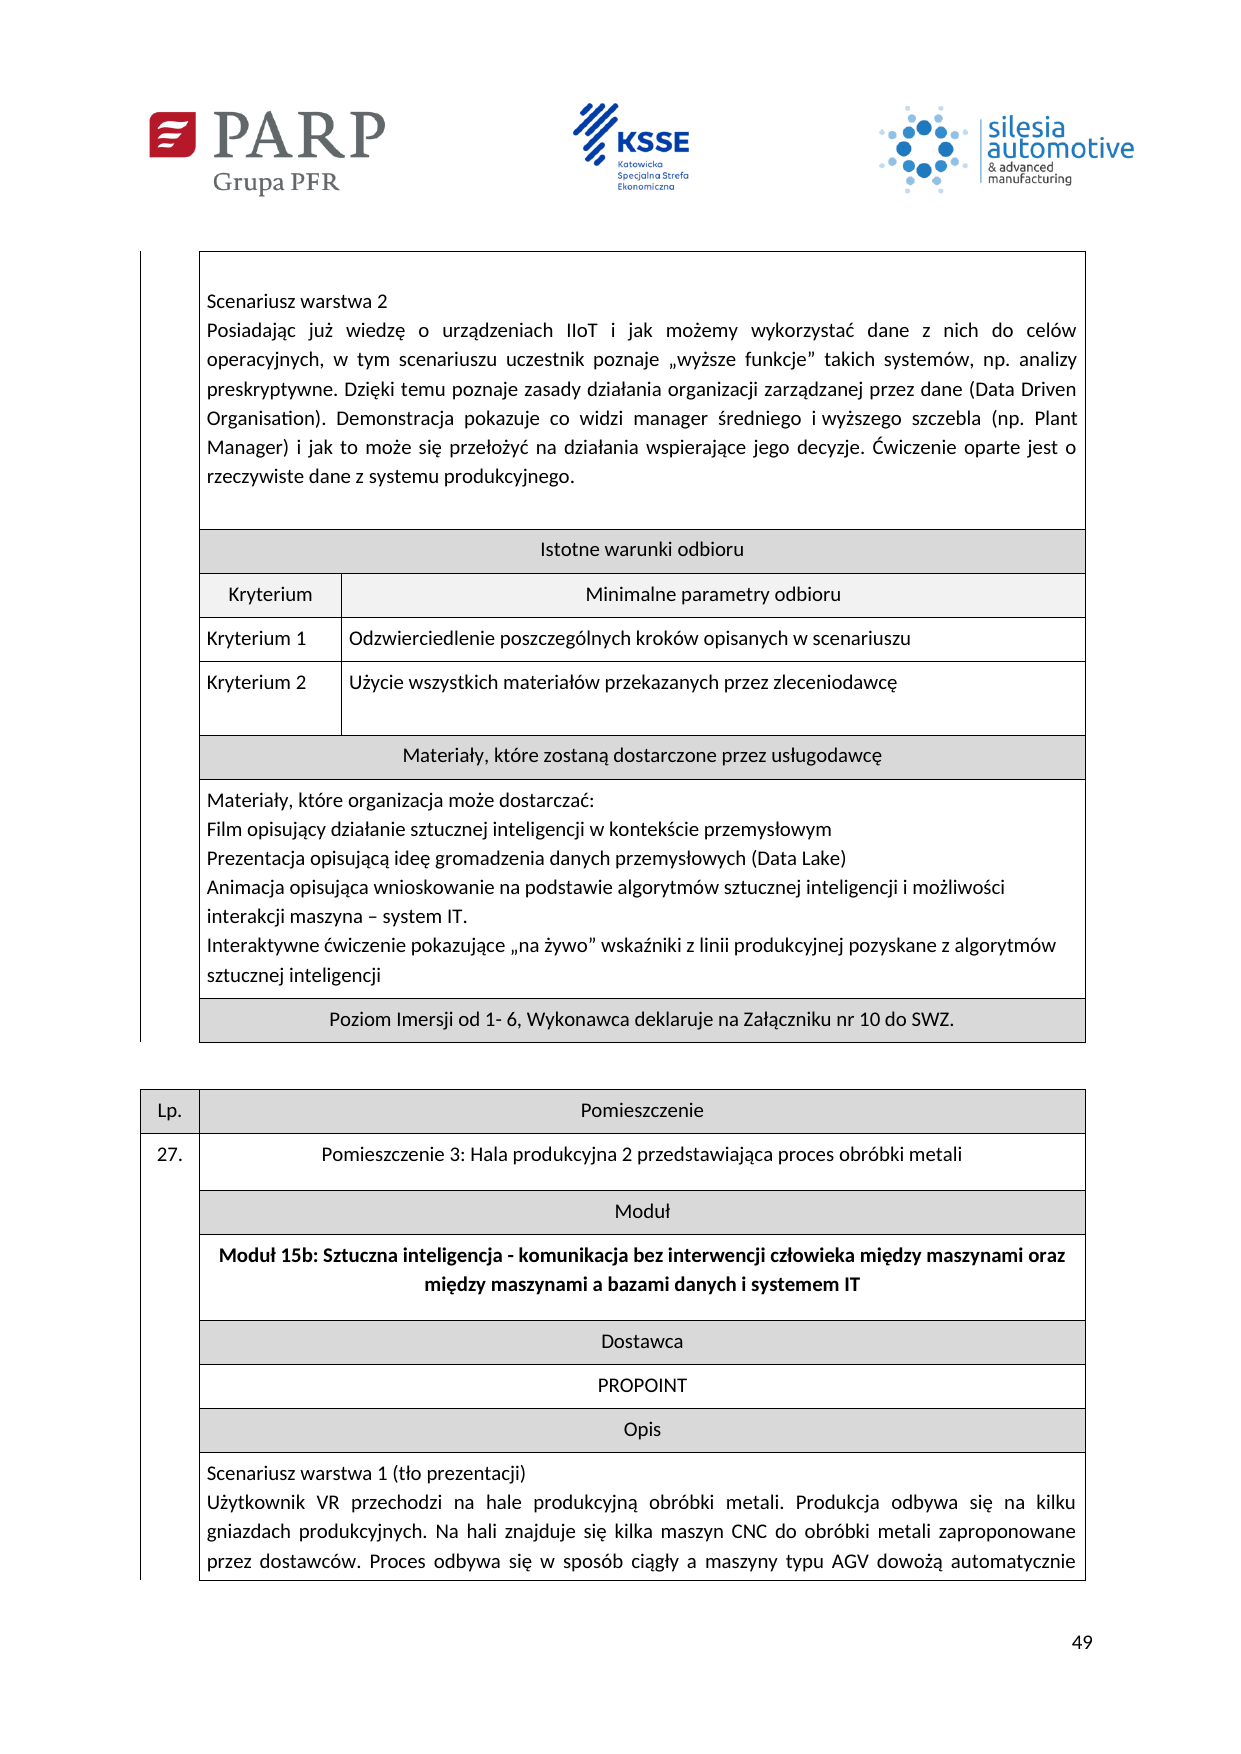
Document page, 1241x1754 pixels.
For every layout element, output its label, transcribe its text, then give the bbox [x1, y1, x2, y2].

table_cell Moduł [200, 1191, 1085, 1234]
table_cell Materiały, które organizacja może dostarczać: Film opisujący działanie sztucznej inteligencji w kontekście przemysłowym Prezentacja opisującą ideę gromadzenia danych przemysłowych (Data Lake) Animacja opisująca wnioskowanie na podstawie algorytmów sztucznej inteligencji i możliwości interakcji maszyna – system IT. Interaktywne ćwiczenie pokazujące „na żywo” wskaźniki z linii produkcyjnej pozyskane z algorytmów sztucznej inteligencji [200, 780, 1085, 998]
table_cell Istotne warunki odbioru [200, 530, 1085, 573]
table_cell Materiały, które zostaną dostarczone przez usługodawcę [200, 736, 1085, 779]
table_cell Kryterium [200, 574, 341, 617]
table_cell Opis [200, 1409, 1085, 1452]
table_header Pomieszczenie [200, 1090, 1085, 1133]
table_cell Poziom Imersji od 1- 6, Wykonawca deklaruje na Załączniku nr 10 do SWZ. [200, 999, 1085, 1042]
table_cell 27. [141, 1134, 199, 1580]
table_cell Moduł 15b: Sztuczna inteligencja - komunikacja bez interwencji człowieka między maszynami oraz między maszynami a bazami danych i systemem IT [200, 1235, 1085, 1320]
table_cell Kryterium 1 [200, 618, 341, 661]
table_cell Minimalne parametry odbioru [342, 574, 1085, 617]
table_cell PROPOINT [200, 1365, 1085, 1408]
picture [147, 109, 388, 199]
picture [571, 97, 702, 207]
table_cell Dostawca [200, 1321, 1085, 1364]
table_cell Kryterium 2 [200, 662, 341, 734]
picture [873, 96, 1140, 197]
table_cell Użycie wszystkich materiałów przekazanych przez zleceniodawcę [342, 662, 1085, 734]
table_cell Pomieszczenie 3: Hala produkcyjna 2 przedstawiająca proces obróbki metali [200, 1134, 1085, 1190]
table_cell Odzwierciedlenie poszczególnych kroków opisanych w scenariuszu [342, 618, 1085, 661]
table_header Lp. [141, 1090, 199, 1133]
